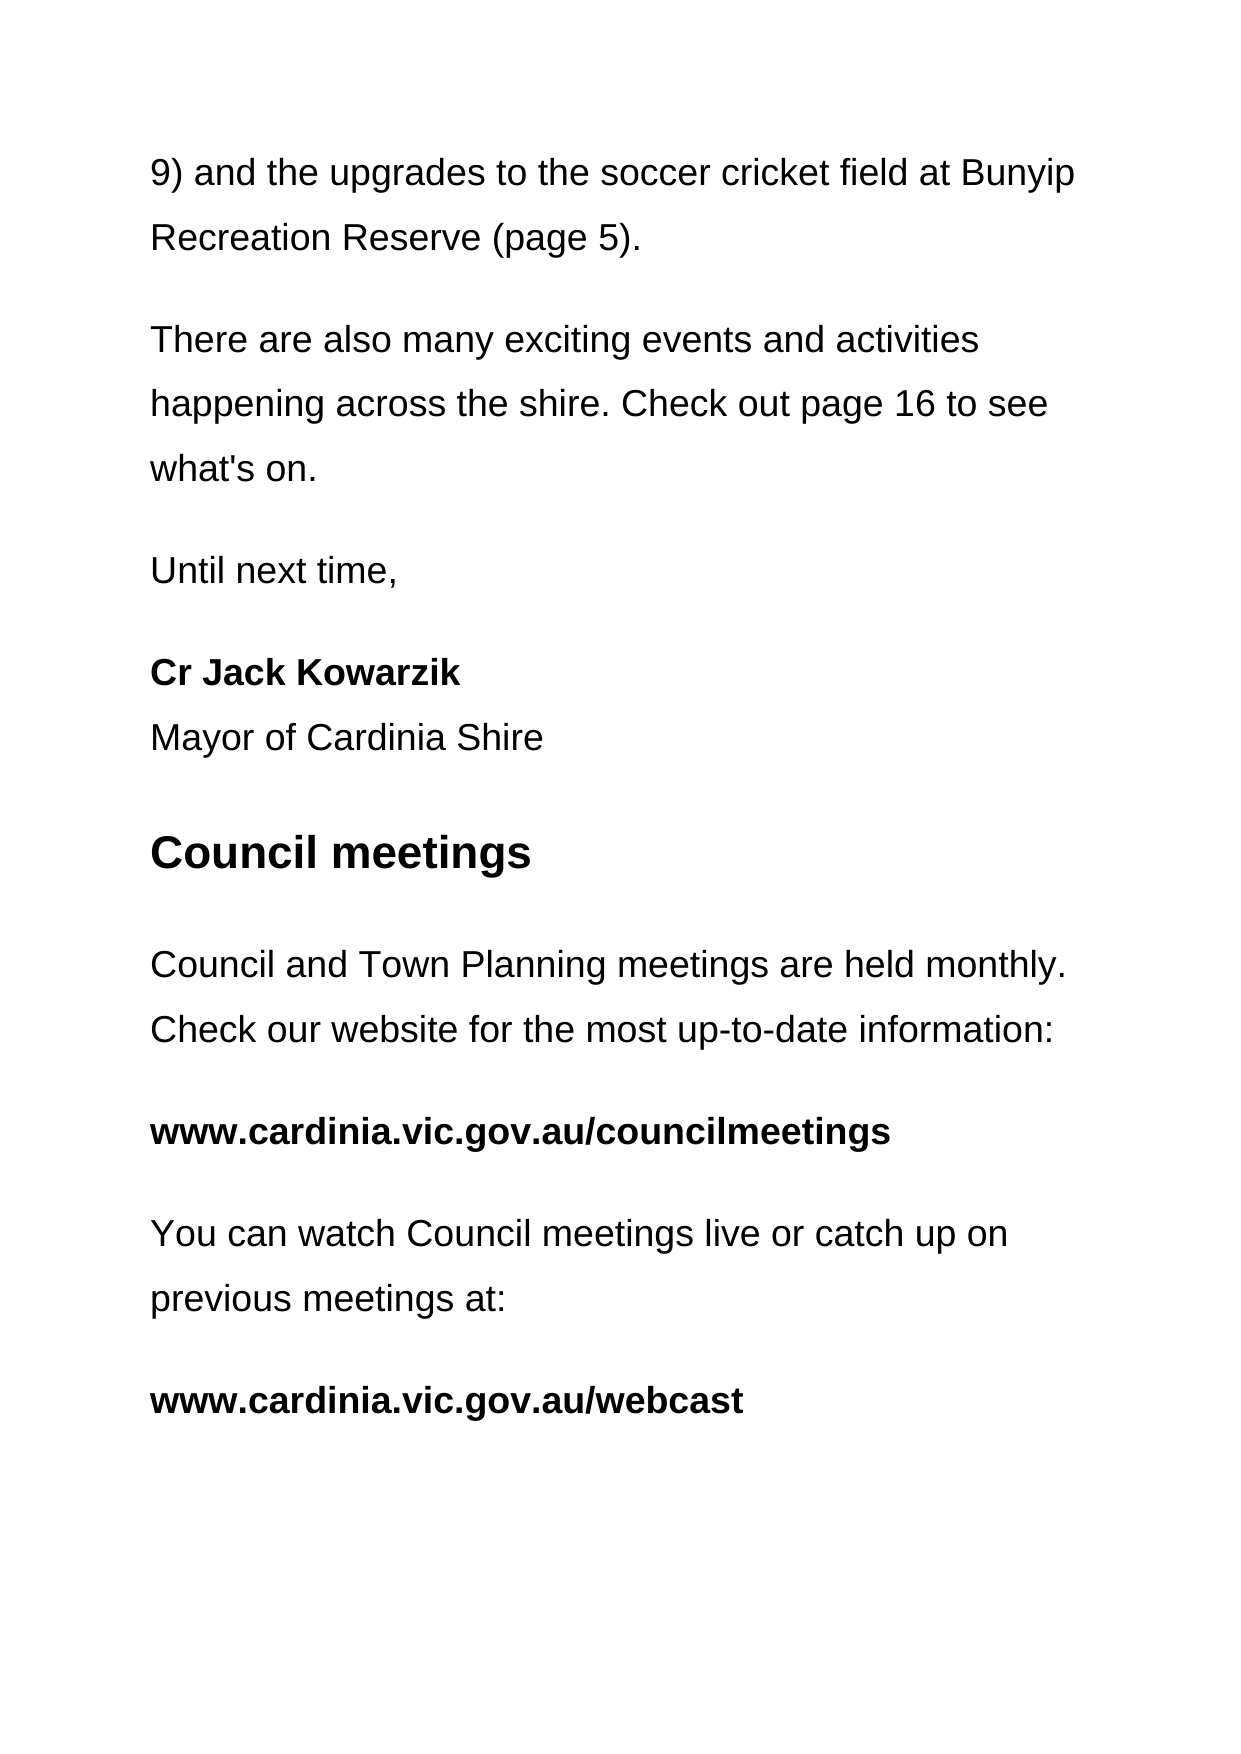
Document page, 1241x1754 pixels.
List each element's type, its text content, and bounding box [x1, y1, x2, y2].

text Until next time, [150, 548, 1090, 592]
text There are also many exciting events and activities happening across the shire. Check out page 16 to see what's on. [150, 317, 1090, 489]
text www.cardinia.vic.gov.au/councilmeetings [150, 1109, 1090, 1152]
subtitle Council meetings [150, 826, 1090, 878]
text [150, 150, 1090, 258]
text You can watch Council meetings live or catch up on previous meetings at: [150, 1211, 1090, 1319]
text Council and Town Planning meetings are held monthly. Check our website for the most up-to-date information: [150, 942, 1090, 1050]
text www.cardinia.vic.gov.au/webcast [150, 1378, 1090, 1421]
text Cr Jack Kowarzik Mayor of Cardinia Shire [150, 651, 1090, 758]
